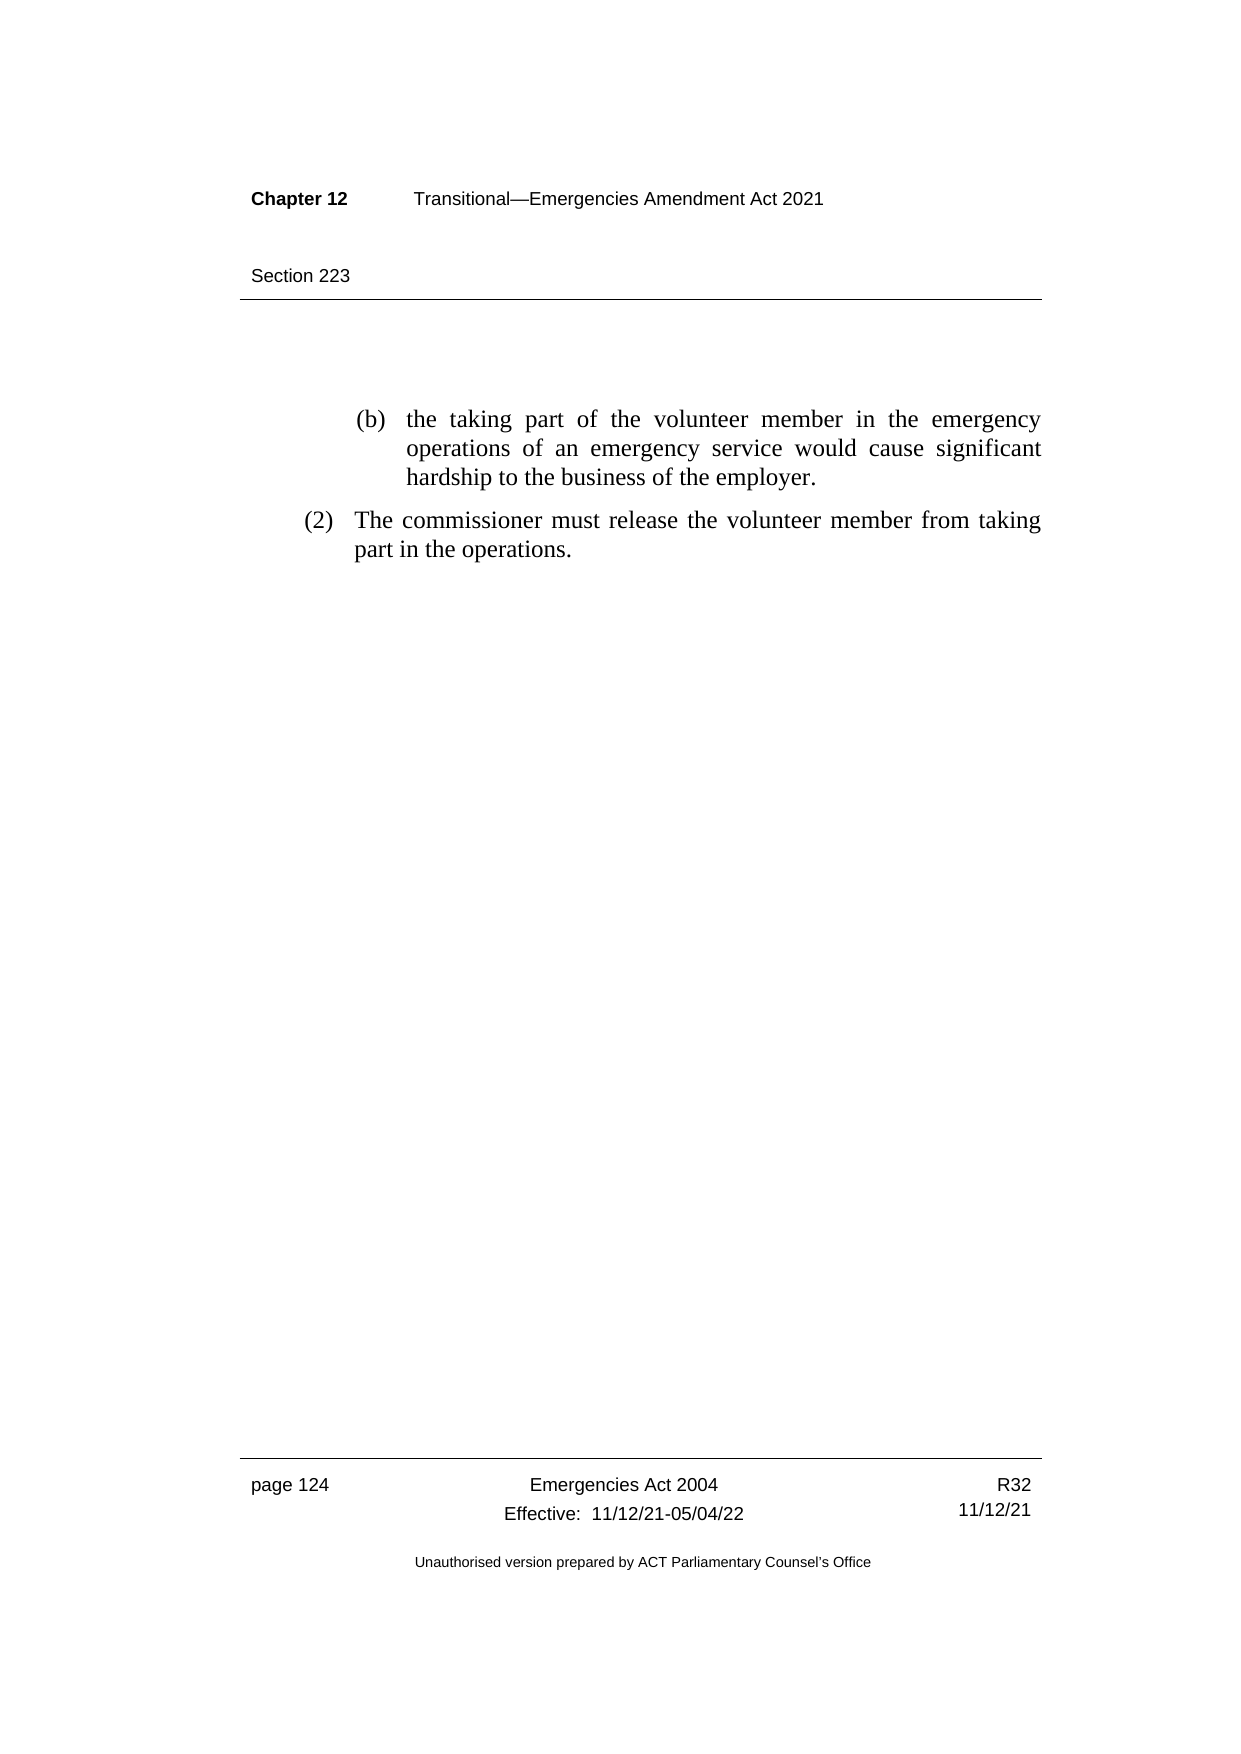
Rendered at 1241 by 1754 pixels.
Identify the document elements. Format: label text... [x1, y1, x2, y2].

text (2) The commissioner must release the volunteer member from taking part in the operations. [239, 505, 1042, 562]
text (b) the taking part of the volunteer member in the emergency operations of an emergency service would cause significant hardship to the business of the employer. [239, 404, 1042, 490]
